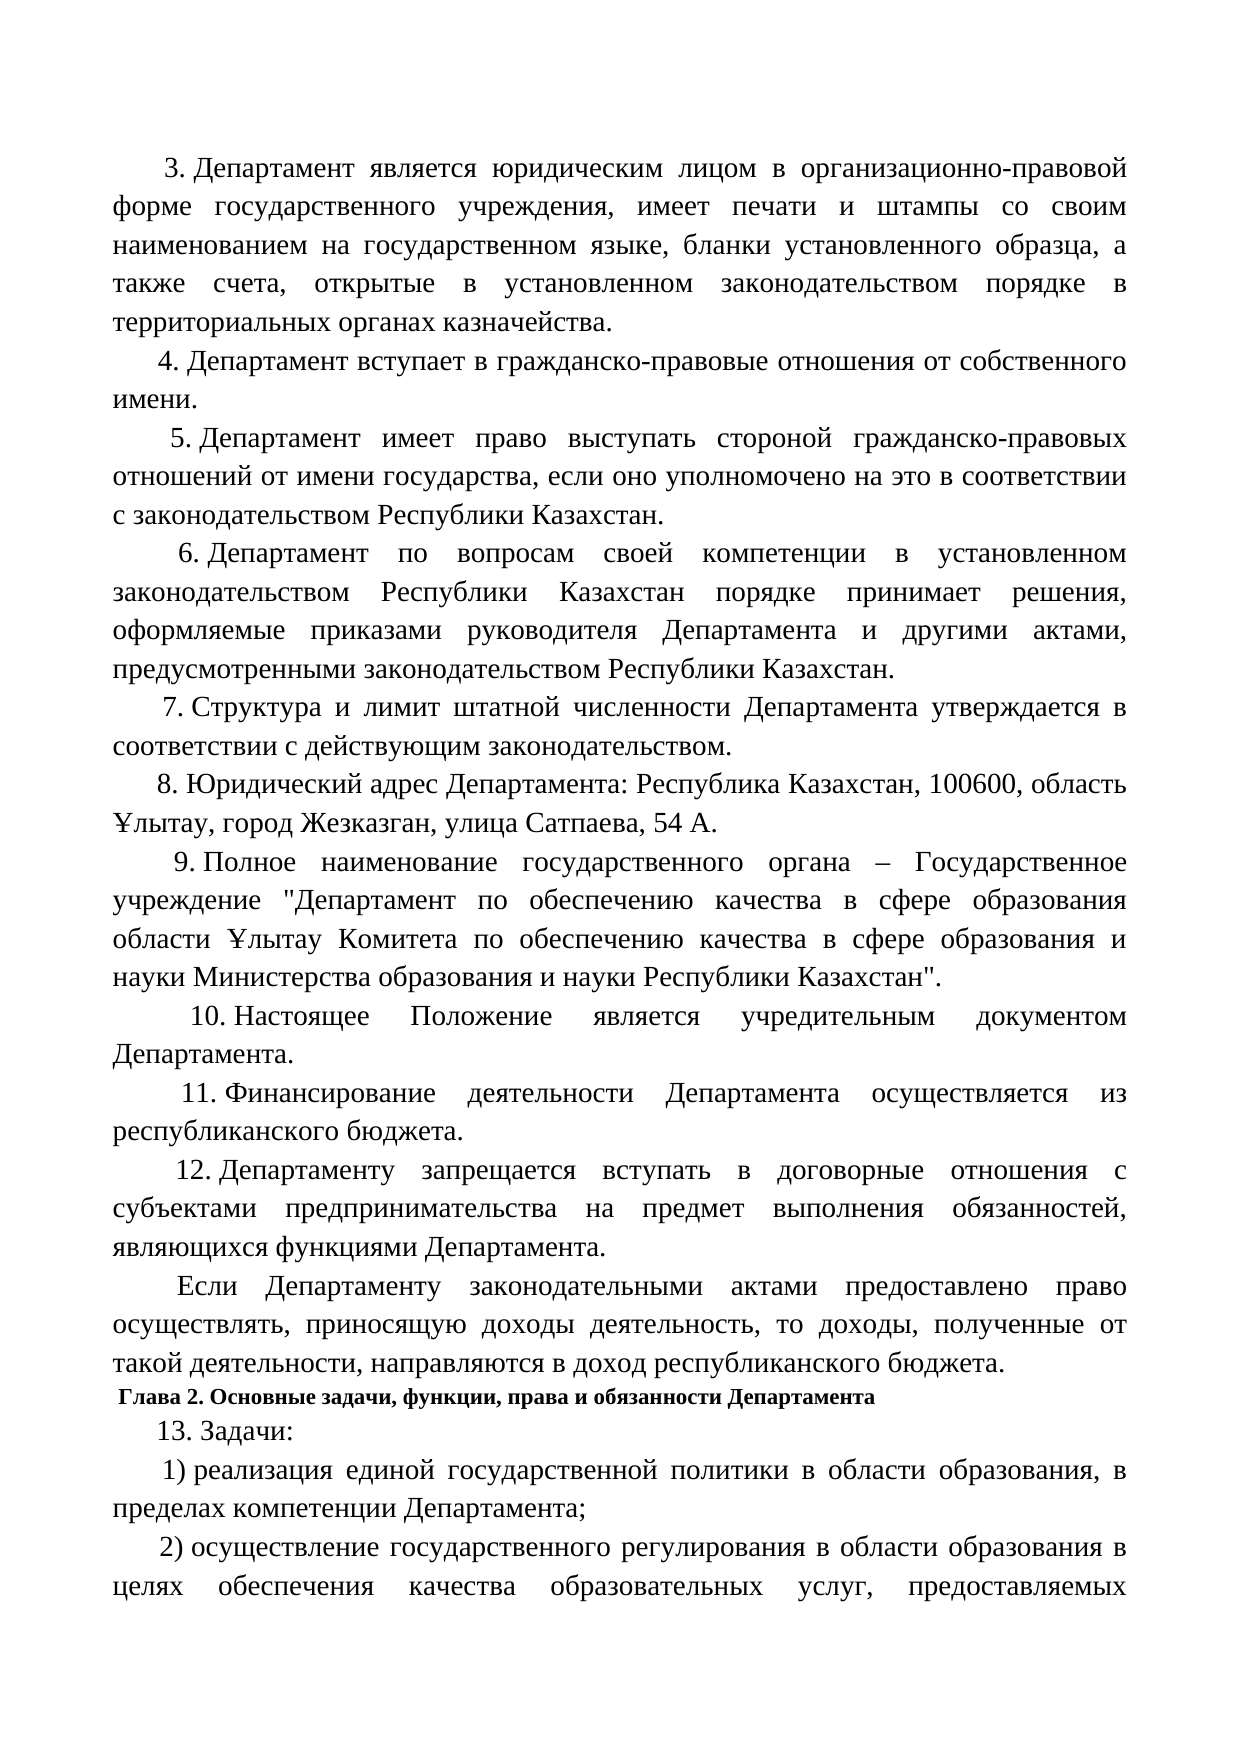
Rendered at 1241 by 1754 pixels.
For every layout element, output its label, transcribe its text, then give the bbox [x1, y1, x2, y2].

text 12. Департаменту запрещается вступать в договорные отношения с субъектами предпринимательства на предмет выполнения обязанностей, являющихся функциями Департамента. [112, 1152, 1128, 1263]
text 10. Настоящее Положение является учредительным документом Департамента. [112, 998, 1128, 1070]
text 3. Департамент является юридическим лицом в организационно-правовой форме государственного учреждения, имеет печати и штампы со своим наименованием на государственном языке, бланки установленного образца, а также счета, открытые в установленном законодательством порядке в территориальных органах казначейства. [112, 150, 1128, 338]
text 1) реализация единой государственной политики в области образования, в пределах компетенции Департамента; [112, 1452, 1128, 1524]
text 13. Задачи: [112, 1413, 1128, 1447]
text 5. Департамент имеет право выступать стороной гражданско-правовых отношений от имени государства, если оно уполномочено на это в соответствии с законодательством Республики Казахстан. [112, 420, 1128, 530]
text 9. Полное наименование государственного органа – Государственное учреждение "Департамент по обеспечению качества в сфере образования области Ұлытау Комитета по обеспечению качества в сфере образования и науки Министерства образования и науки Республики Казахстан". [112, 844, 1128, 993]
text 4. Департамент вступает в гражданско-правовые отношения от собственного имени. [112, 343, 1128, 415]
text Глава 2. Основные задачи, функции, права и обязанности Департамента [112, 1383, 1128, 1410]
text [112, 1529, 1128, 1601]
text 11. Финансирование деятельности Департамента осуществляется из республиканского бюджета. [112, 1075, 1128, 1147]
text Если Департаменту законодательными актами предоставлено право осуществлять, приносящую доходы деятельность, то доходы, полученные от такой деятельности, направляются в доход республиканского бюджета. [112, 1268, 1128, 1378]
text 6. Департамент по вопросам своей компетенции в установленном законодательством Республики Казахстан порядке принимает решения, оформляемые приказами руководителя Департамента и другими актами, предусмотренными законодательством Республики Казахстан. [112, 535, 1128, 684]
text 8. Юридический адрес Департамента: Республика Казахстан, 100600, область Ұлытау, город Жезказган, улица Сатпаева, 54 А. [112, 767, 1128, 839]
text 7. Структура и лимит штатной численности Департамента утверждается в соответствии с действующим законодательством. [112, 689, 1128, 762]
